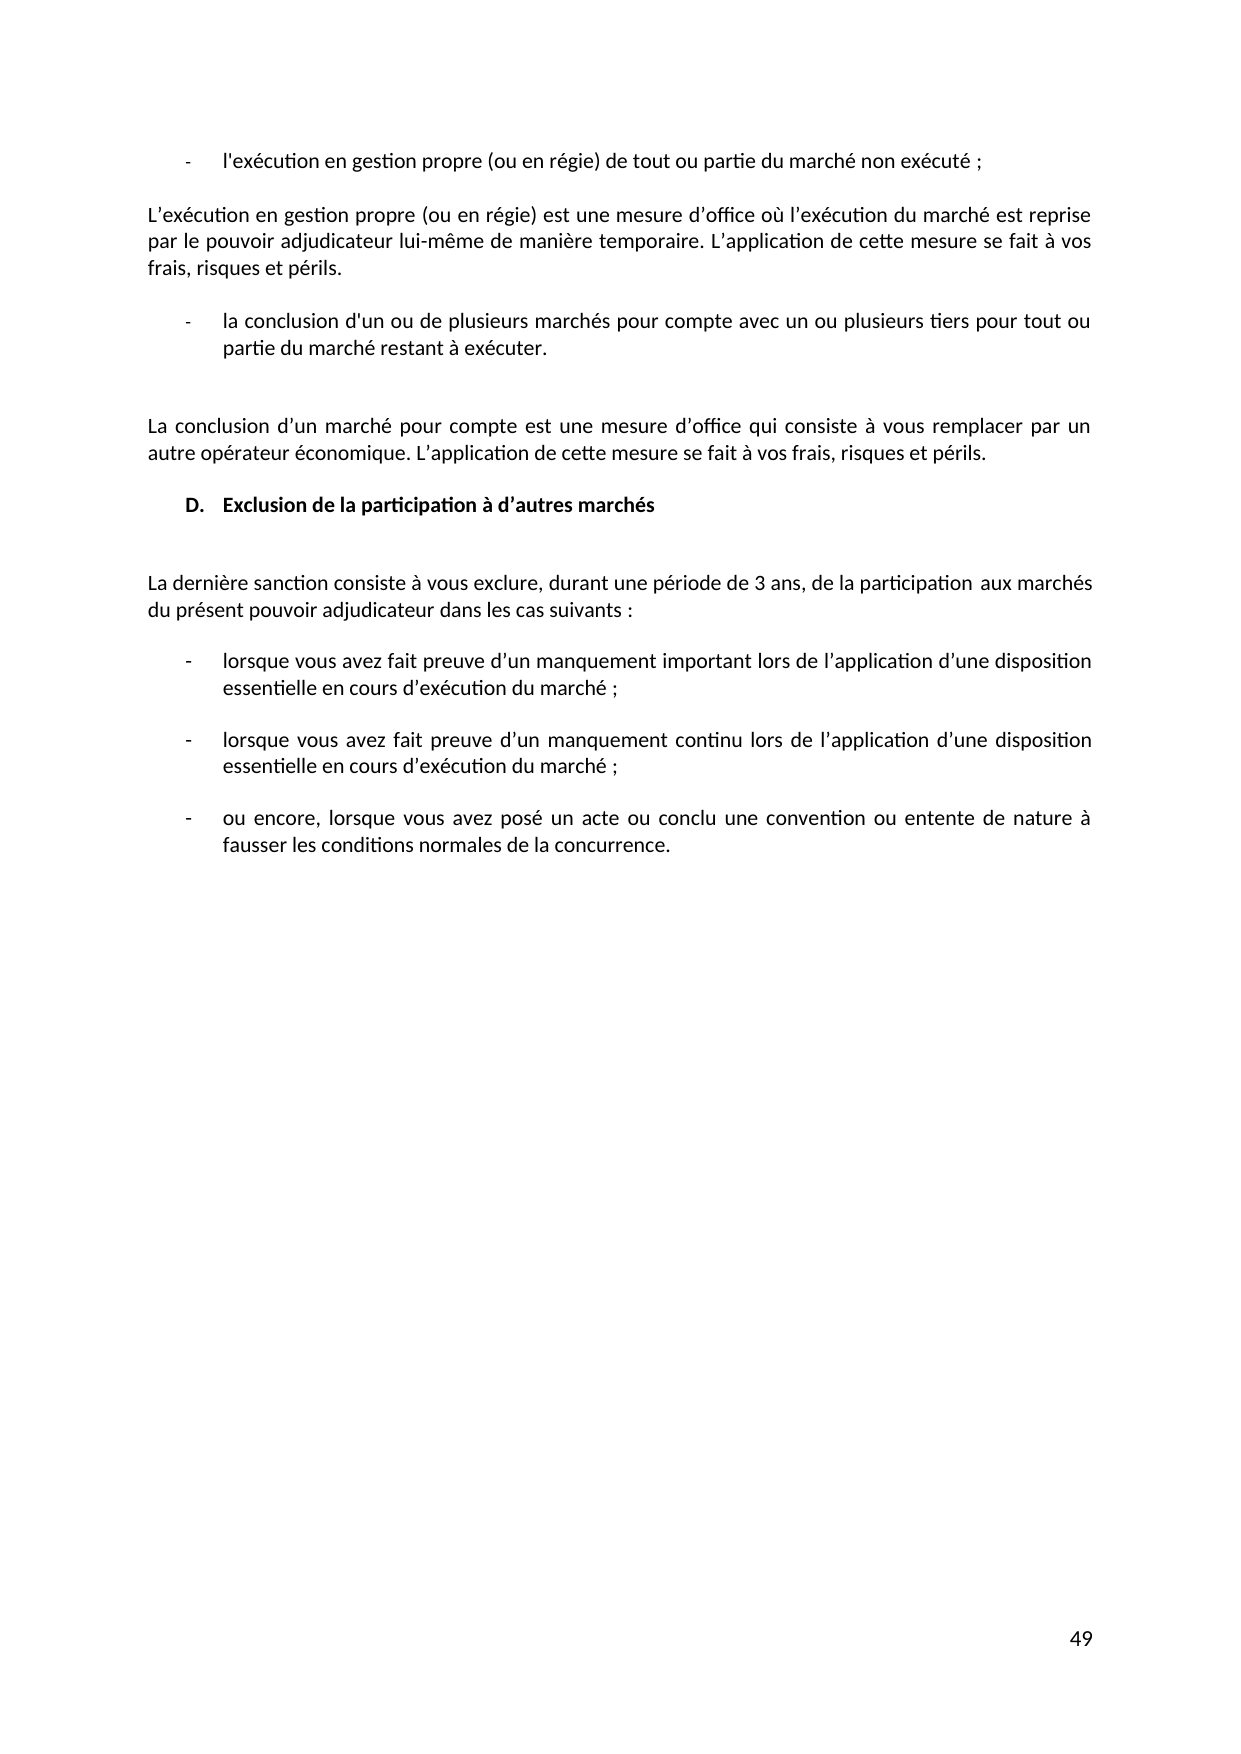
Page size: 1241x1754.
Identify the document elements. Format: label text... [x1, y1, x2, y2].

list Exclusion de la participation à d’autres marchés [185, 491, 1093, 518]
text La conclusion d’un marché pour compte est une mesure d’office qui consiste à vous remplacer par un autre opérateur économique. L’application de cette mesure se fait à vos frais, risques et périls. [148, 413, 1093, 466]
list la conclusion d'un ou de plusieurs marchés pour compte avec un ou plusieurs tiers pour tout ou partie du marché restant à exécuter. [185, 308, 1093, 361]
list l'exécution en gestion propre (ou en régie) de tout ou partie du marché non exécuté ; [185, 148, 1093, 174]
text La dernière sanction consiste à vous exclure, durant une période de 3 ans, de la participation aux marchés du présent pouvoir adjudicateur dans les cas suivants : [148, 569, 1093, 623]
text L’exécution en gestion propre (ou en régie) est une mesure d’office où l’exécution du marché est reprise par le pouvoir adjudicateur lui-même de manière temporaire. L’application de cette mesure se fait à vos frais, risques et périls. [148, 201, 1093, 281]
list lorsque vous avez fait preuve d’un manquement continu lors de l’application d’une disposition essentielle en cours d’exécution du marché ; [185, 726, 1093, 779]
list lorsque vous avez fait preuve d’un manquement important lors de l’application d’une disposition essentielle en cours d’exécution du marché ; [185, 648, 1093, 701]
list ou encore, lorsque vous avez posé un acte ou conclu une convention ou entente de nature à fausser les conditions normales de la concurrence. [185, 804, 1093, 858]
